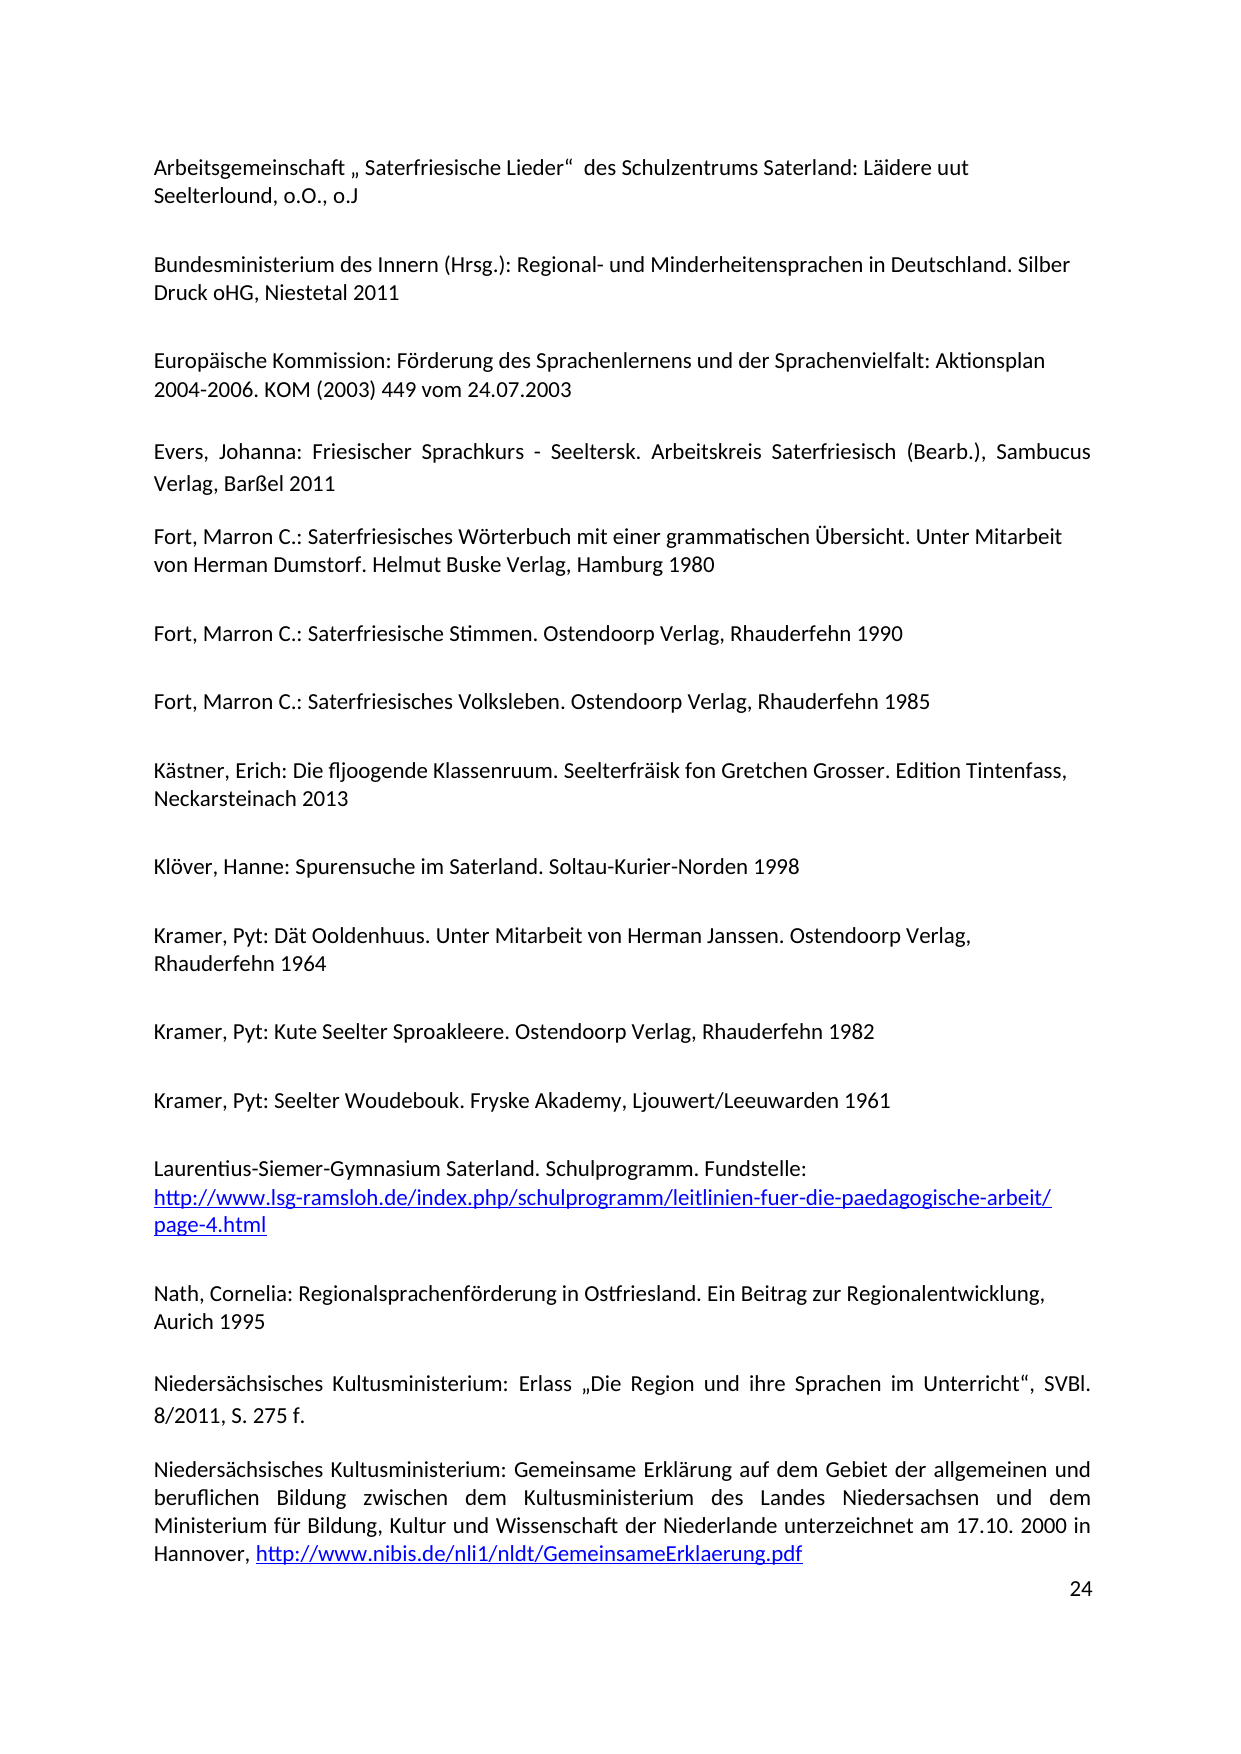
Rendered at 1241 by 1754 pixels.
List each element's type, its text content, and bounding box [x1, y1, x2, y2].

text Laurentius-Siemer-Gymnasium Saterland. Schulprogramm. Fundstelle: http://www.lsg-ramsloh.de/index.php/schulprogramm/leitlinien-fuer-die-paedagogische-arbeit/page-4.html [153, 1154, 1092, 1239]
text Kästner, Erich: Die fljoogende Klassenruum. Seelterfräisk fon Gretchen Grosser. Edition Tintenfass, Neckarsteinach 2013 [153, 756, 1092, 812]
text Kramer, Pyt: Seelter Woudebouk. Fryske Akademy, Ljouwert/Leeuwarden 1961 [153, 1086, 1092, 1114]
text Europäische Kommission: Förderung des Sprachenlernens und der Sprachenvielfalt: Aktionsplan 2004-2006. KOM (2003) 449 vom 24.07.2003 [153, 347, 1092, 403]
text Bundesministerium des Innern (Hrsg.): Regional- und Minderheitensprachen in Deutschland. Silber Druck oHG, Niestetal 2011 [153, 250, 1092, 306]
text Nath, Cornelia: Regionalsprachenförderung in Ostfriesland. Ein Beitrag zur Regionalentwicklung, Aurich 1995 [153, 1279, 1092, 1335]
text Arbeitsgemeinschaft „ Saterfriesische Lieder“ des Schulzentrums Saterland: Läidere uut Seelterlound, o.O., o.J [153, 153, 1092, 209]
text Kramer, Pyt: Kute Seelter Sproakleere. Ostendoorp Verlag, Rhauderfehn 1982 [153, 1017, 1092, 1046]
text Fort, Marron C.: Saterfriesische Stimmen. Ostendoorp Verlag, Rhauderfehn 1990 [153, 619, 1092, 647]
text Fort, Marron C.: Saterfriesisches Wörterbuch mit einer grammatischen Übersicht. Unter Mitarbeit von Herman Dumstorf. Helmut Buske Verlag, Hamburg 1980 [153, 522, 1092, 578]
text Niedersächsisches Kultusministerium: Erlass „Die Region und ihre Sprachen im Unterricht“, SVBl. 8/2011, S. 275 f. [153, 1369, 1092, 1430]
text Klöver, Hanne: Spurensuche im Saterland. Soltau-Kurier-Norden 1998 [153, 852, 1092, 880]
text Fort, Marron C.: Saterfriesisches Volksleben. Ostendoorp Verlag, Rhauderfehn 1985 [153, 687, 1092, 715]
text Niedersächsisches Kultusministerium: Gemeinsame Erklärung auf dem Gebiet der allgemeinen und beruflichen Bildung zwischen dem Kultusministerium des Landes Niedersachsen und dem Ministerium für Bildung, Kultur und Wissenschaft der Niederlande unterzeichnet am 17.10. 2000 in Hannover, http://www.nibis.de/nli1/nldt/GemeinsameErklaerung.pdf [153, 1455, 1092, 1567]
text Evers, Johanna: Friesischer Sprachkurs - Seeltersk. Arbeitskreis Saterfriesisch (Bearb.), Sambucus Verlag, Barßel 2011 [153, 437, 1092, 497]
text Kramer, Pyt: Dät Ooldenhuus. Unter Mitarbeit von Herman Janssen. Ostendoorp Verlag, Rhauderfehn 1964 [153, 921, 1092, 977]
